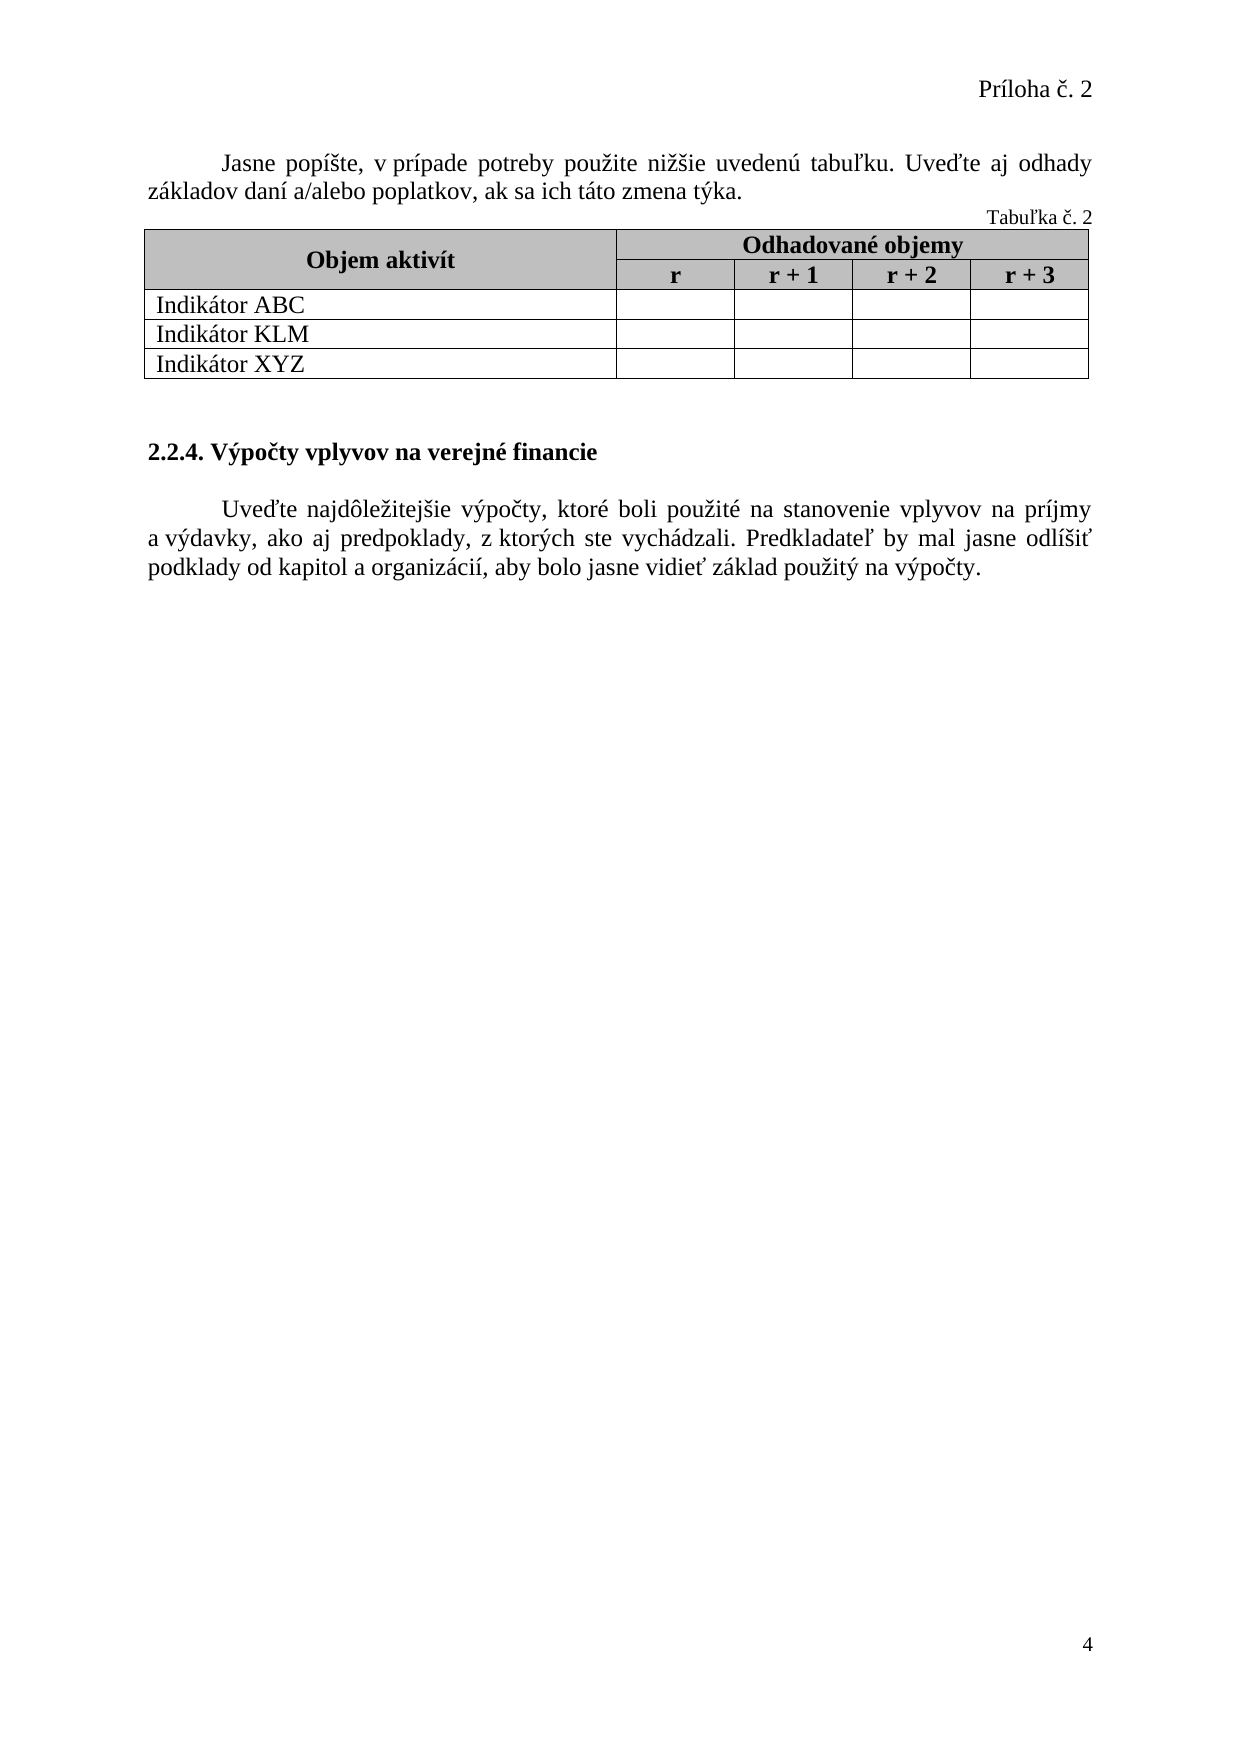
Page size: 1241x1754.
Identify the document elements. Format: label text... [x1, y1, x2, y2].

table_cell [971, 320, 1088, 348]
text Jasne popíšte, v prípade potreby použite nižšie uvedenú tabuľku. Uveďte aj odhady základov daní a/alebo poplatkov, ak sa ich táto zmena týka. [148, 148, 1093, 205]
table_cell Indikátor ABC [145, 290, 616, 318]
table_cell Indikátor XYZ [145, 349, 616, 378]
table_cell [853, 349, 970, 378]
table_cell [853, 320, 970, 348]
table_cell r + 1 [735, 260, 852, 289]
table_header Objem aktivít [145, 230, 616, 289]
table_cell r + 3 [971, 260, 1088, 289]
table_cell r + 2 [853, 260, 970, 289]
table_cell [735, 320, 852, 348]
table_cell [735, 290, 852, 318]
text Tabuľka č. 2 [148, 205, 1093, 229]
text 2.2.4. Výpočty vplyvov na verejné financie [148, 437, 1093, 465]
table_cell [735, 349, 852, 378]
table_cell r [617, 260, 734, 289]
table_cell [853, 290, 970, 318]
text Uveďte najdôležitejšie výpočty, ktoré boli použité na stanovenie vplyvov na príjmy a výdavky, ako aj predpoklady, z ktorých ste vychádzali. Predkladateľ by mal jasne odlíšiť podklady od kapitol a organizácií, aby bolo jasne vidieť základ použitý na výpočty. [148, 494, 1093, 580]
table_cell Indikátor KLM [145, 320, 616, 348]
table_cell [971, 290, 1088, 318]
table_cell [617, 349, 734, 378]
table_cell [617, 290, 734, 318]
table_cell [617, 320, 734, 348]
table_cell [971, 349, 1088, 378]
table_header Odhadované objemy [617, 230, 1088, 259]
